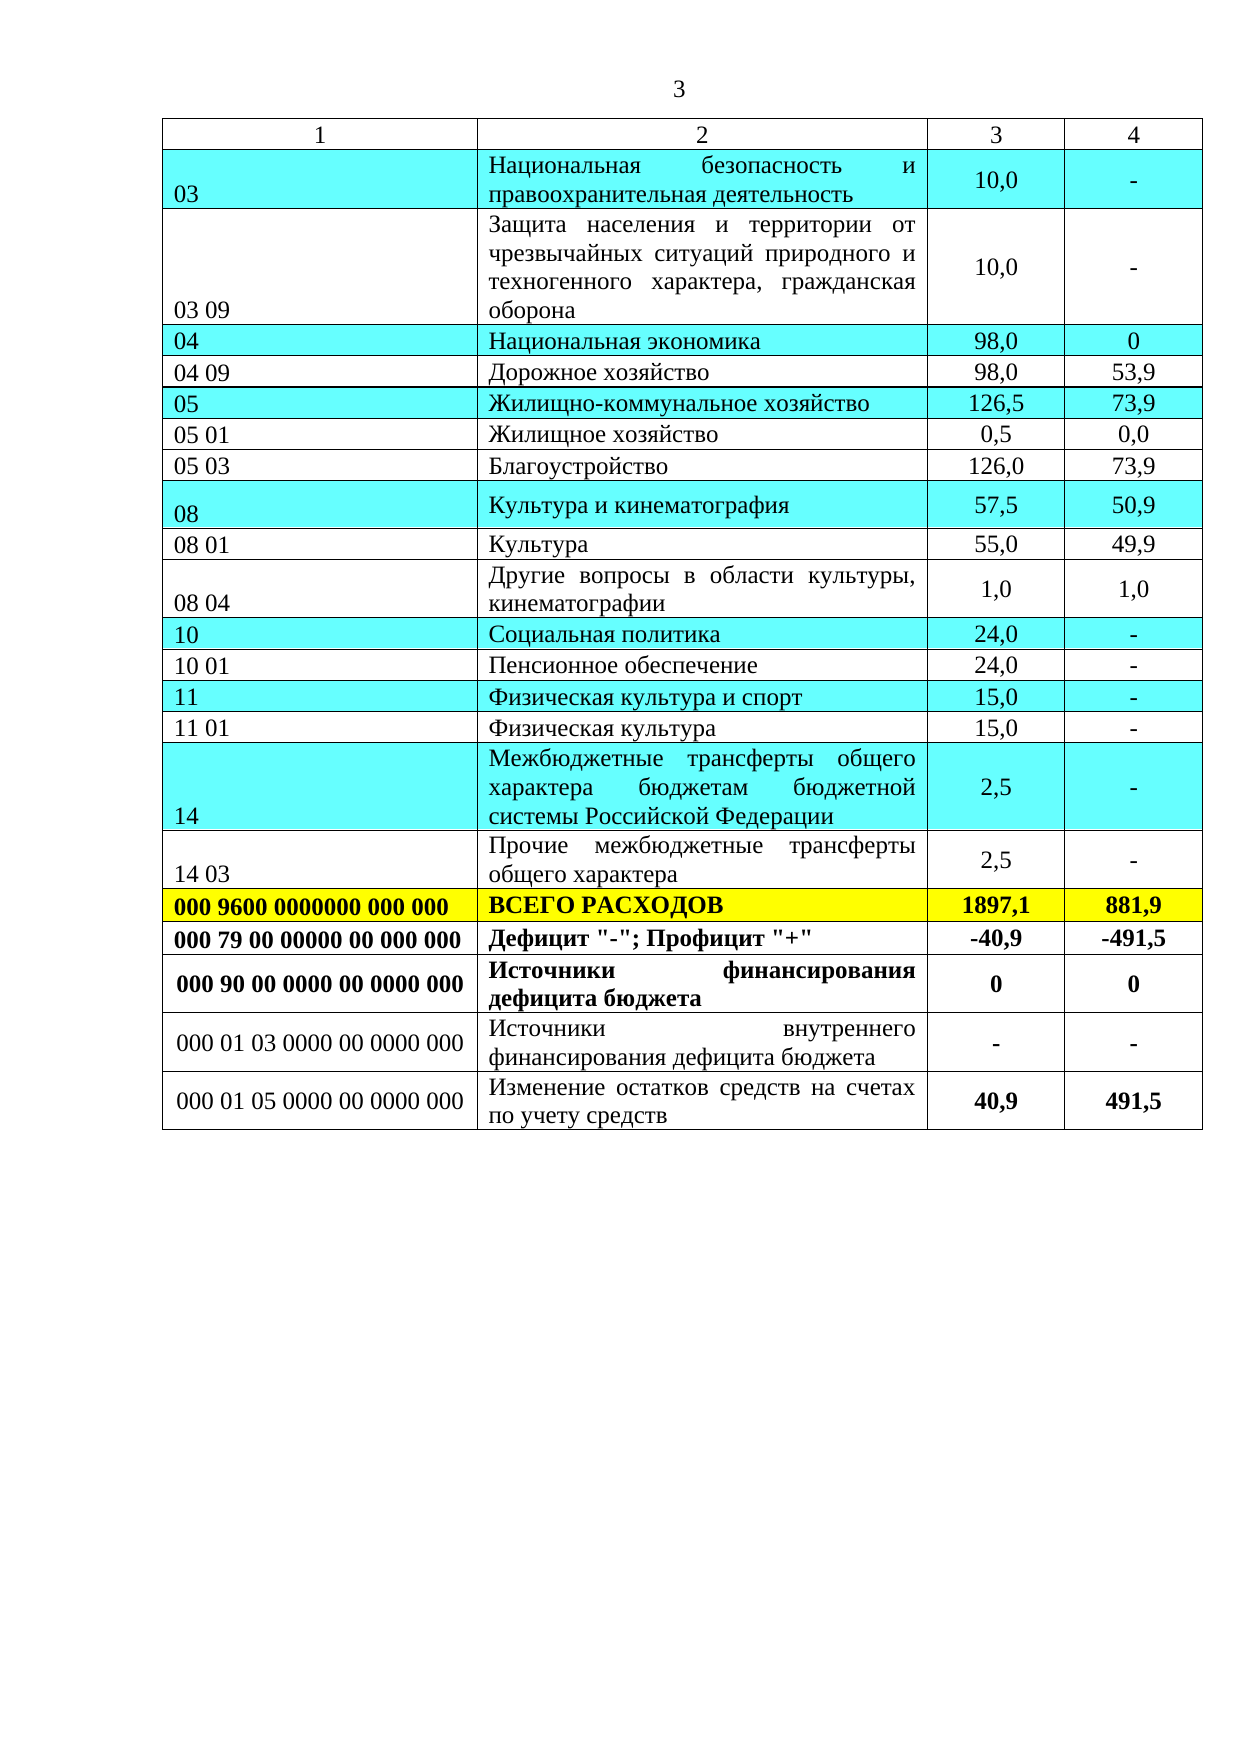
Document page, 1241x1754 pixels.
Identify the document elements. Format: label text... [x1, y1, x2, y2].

table_cell 10 01 [163, 650, 477, 680]
table_cell 0 [928, 955, 1064, 1012]
table_cell 881,9 [1065, 889, 1202, 921]
table_cell 49,9 [1065, 529, 1202, 559]
table_cell - [1065, 1013, 1202, 1071]
table_cell 57,5 [928, 481, 1064, 527]
table_cell 14 [163, 743, 477, 829]
table_cell 0 [1065, 955, 1202, 1012]
table_cell Национальная безопасность и правоохранительная деятельность [478, 150, 927, 208]
table_cell 05 01 [163, 419, 477, 449]
table_cell Источники финансирования дефицита бюджета [478, 955, 927, 1012]
table_cell 40,9 [928, 1072, 1064, 1129]
table_cell 98,0 [928, 356, 1064, 386]
table_cell - [1065, 150, 1202, 208]
table_cell 10,0 [928, 209, 1064, 324]
table_cell 14 03 [163, 831, 477, 888]
table_cell 03 [163, 150, 477, 208]
table_cell 0,5 [928, 419, 1064, 449]
table_cell Другие вопросы в области культуры, кинематографии [478, 560, 927, 617]
table_cell 04 [163, 325, 477, 355]
table_cell Источники внутреннего финансирования дефицита бюджета [478, 1013, 927, 1071]
table_cell 000 9600 0000000 000 000 [163, 889, 477, 921]
table_cell Национальная экономика [478, 325, 927, 355]
table_cell 3 [928, 119, 1064, 149]
table_cell 55,0 [928, 529, 1064, 559]
table_cell 0,0 [1065, 419, 1202, 449]
table_cell 08 01 [163, 529, 477, 559]
table_cell 1,0 [1065, 560, 1202, 617]
table_cell - [1065, 209, 1202, 324]
table_cell Жилищное хозяйство [478, 419, 927, 449]
table_cell 15,0 [928, 712, 1064, 742]
table_cell Социальная политика [478, 618, 927, 648]
table_cell 10 [163, 618, 477, 648]
table_cell - [1065, 831, 1202, 888]
table_cell 000 79 00 00000 00 000 000 [163, 922, 477, 954]
table_cell 73,9 [1065, 450, 1202, 480]
table_cell 2,5 [928, 743, 1064, 829]
table_cell 98,0 [928, 325, 1064, 355]
table_cell 0 [1065, 325, 1202, 355]
table_cell 11 [163, 681, 477, 711]
table_cell Культура и кинематография [478, 481, 927, 527]
table_cell 05 03 [163, 450, 477, 480]
table_cell ВСЕГО РАСХОДОВ [478, 889, 927, 921]
table_cell 000 01 05 0000 00 0000 000 [163, 1072, 477, 1129]
table_cell 03 09 [163, 209, 477, 324]
table_cell - [1065, 743, 1202, 829]
table_cell 1897,1 [928, 889, 1064, 921]
table_cell 4 [1065, 119, 1202, 149]
table_cell Изменение остатков средств на счетах по учету средств [478, 1072, 927, 1129]
table_cell 15,0 [928, 681, 1064, 711]
table_cell Дефицит "-"; Профицит "+" [478, 922, 927, 954]
table_cell 2,5 [928, 831, 1064, 888]
table_cell - [1065, 650, 1202, 680]
table_cell Благоустройство [478, 450, 927, 480]
table_cell Пенсионное обеспечение [478, 650, 927, 680]
table_cell Межбюджетные трансферты общего характера бюджетам бюджетной системы Российской Федерации [478, 743, 927, 829]
table_cell - [928, 1013, 1064, 1071]
table_cell 10,0 [928, 150, 1064, 208]
table_cell - [1065, 712, 1202, 742]
table_cell 126,5 [928, 388, 1064, 418]
table_cell - [1065, 681, 1202, 711]
table_cell 05 [163, 388, 477, 418]
table_cell 1 [163, 119, 477, 149]
table_cell 1,0 [928, 560, 1064, 617]
table_cell 000 01 03 0000 00 0000 000 [163, 1013, 477, 1071]
table_cell 11 01 [163, 712, 477, 742]
table_cell - [1065, 618, 1202, 648]
table_cell 50,9 [1065, 481, 1202, 527]
table_cell Жилищно-коммунальное хозяйство [478, 388, 927, 418]
table_cell 08 [163, 481, 477, 527]
table_cell 04 09 [163, 356, 477, 386]
table_cell 73,9 [1065, 388, 1202, 418]
table_cell 24,0 [928, 650, 1064, 680]
table_cell 24,0 [928, 618, 1064, 648]
table_cell 53,9 [1065, 356, 1202, 386]
table_cell Защита населения и территории от чрезвычайных ситуаций природного и техногенного характера, гражданская оборона [478, 209, 927, 324]
table_cell 2 [478, 119, 927, 149]
table_cell Физическая культура [478, 712, 927, 742]
table_cell -40,9 [928, 922, 1064, 954]
table_cell 126,0 [928, 450, 1064, 480]
table_cell Культура [478, 529, 927, 559]
table_cell -491,5 [1065, 922, 1202, 954]
table_cell 08 04 [163, 560, 477, 617]
table_cell Дорожное хозяйство [478, 356, 927, 386]
table_cell Физическая культура и спорт [478, 681, 927, 711]
table_cell 000 90 00 0000 00 0000 000 [163, 955, 477, 1012]
table_cell Прочие межбюджетные трансферты общего характера [478, 831, 927, 888]
table_cell 491,5 [1065, 1072, 1202, 1129]
